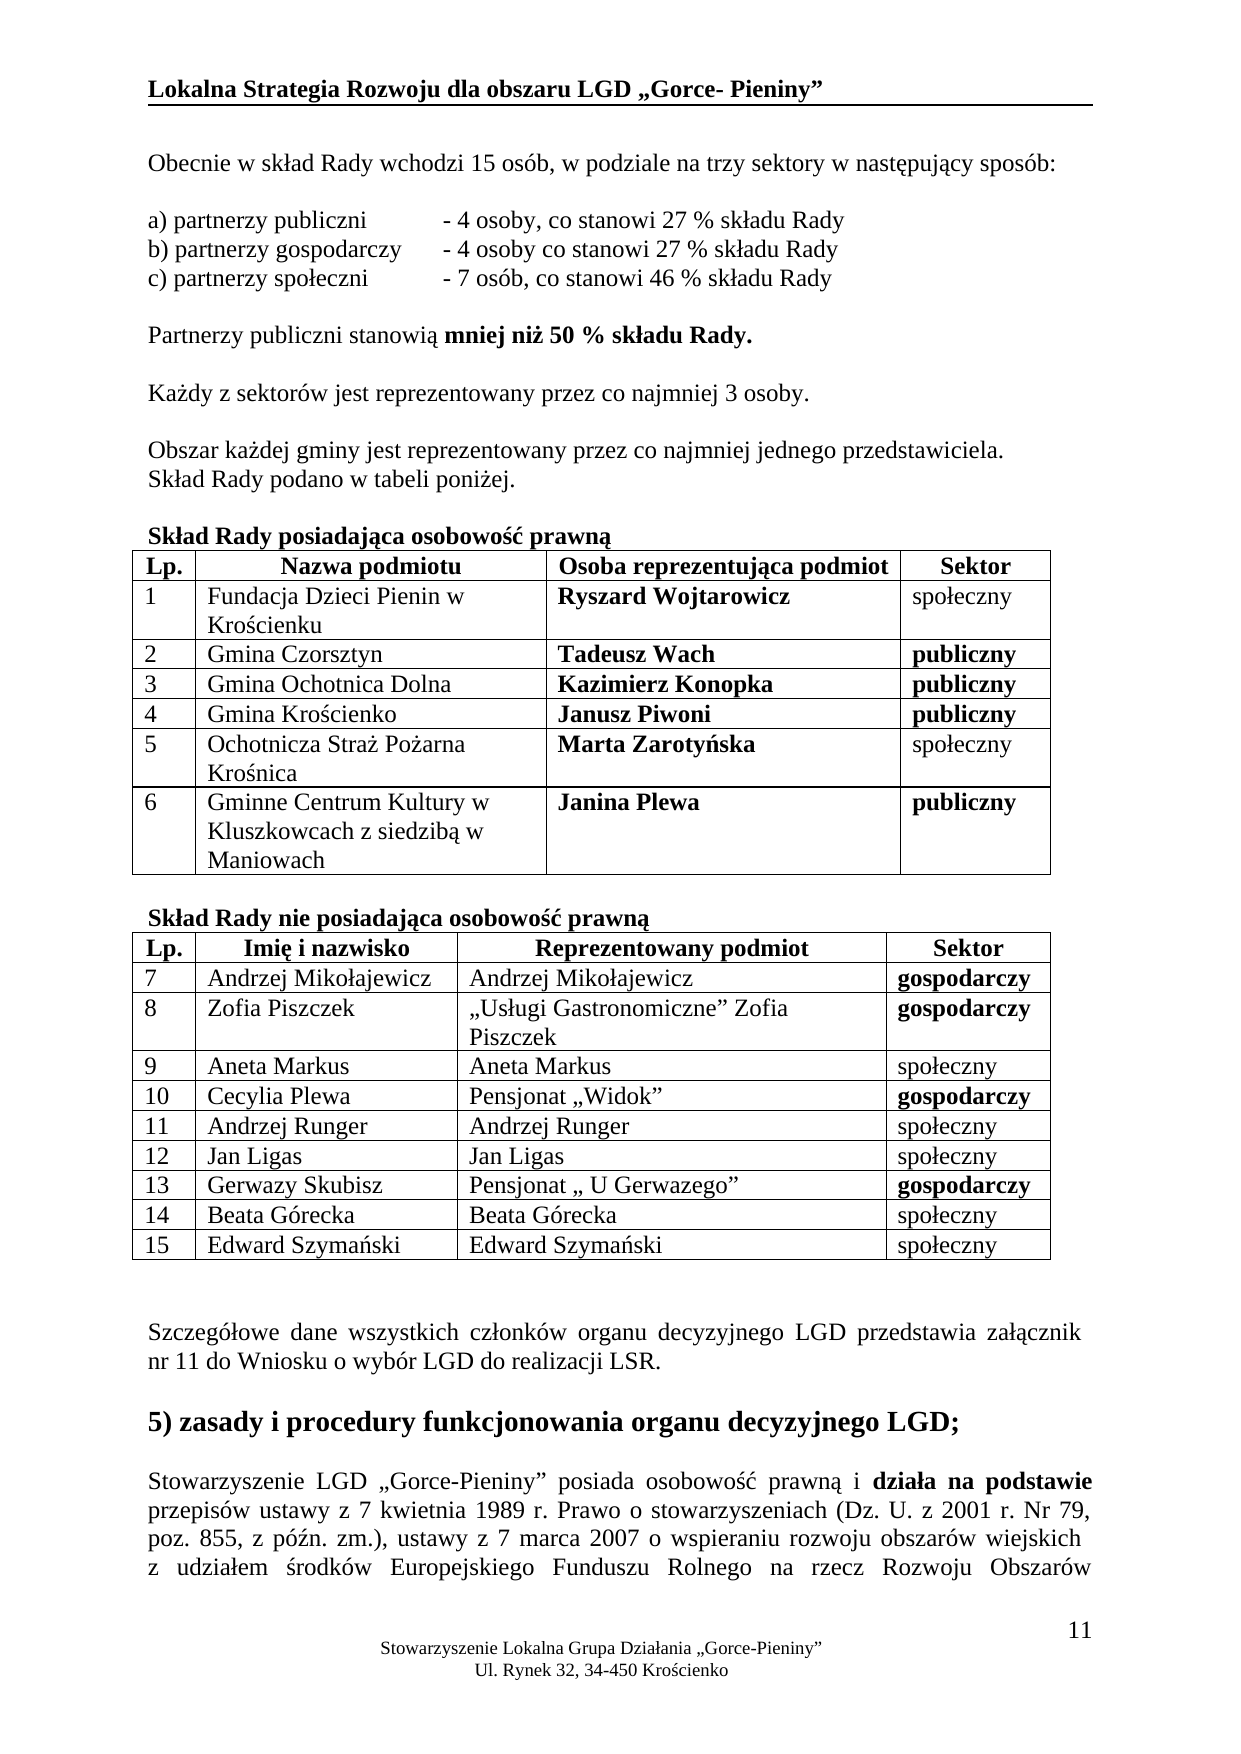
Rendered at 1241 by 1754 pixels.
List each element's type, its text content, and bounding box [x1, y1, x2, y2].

text Obecnie w skład Rady wchodzi 15 osób, w podziale na trzy sektory w następujący sposób: [148, 148, 1093, 176]
table_cell Tadeusz Wach [547, 640, 900, 668]
table_cell gospodarczy [887, 1081, 1050, 1110]
table_cell Jan Ligas [458, 1141, 886, 1169]
text Skład Rady podano w tabeli poniżej. [148, 464, 1093, 493]
subtitle Skład Rady posiadająca osobowość prawną [148, 521, 1093, 550]
table_cell 1 [133, 581, 195, 638]
text a) partnerzy publiczni - 4 osoby, co stanowi 27 % składu Rady [148, 205, 1093, 234]
table_cell 4 [133, 699, 195, 728]
table_cell Ochotnicza Straż Pożarna Krośnica [196, 729, 546, 786]
table_cell Fundacja Dzieci Pienin w Krościenku [196, 581, 546, 638]
subtitle 5) zasady i procedury funkcjonowania organu decyzyjnego LGD; [148, 1404, 1093, 1437]
table_cell Andrzej Mikołajewicz [196, 963, 457, 992]
table_cell społeczny [901, 581, 1050, 638]
table_cell Gerwazy Skubisz [196, 1171, 457, 1199]
table_cell Janusz Piwoni [547, 699, 900, 728]
table_cell Andrzej Mikołajewicz [458, 963, 886, 992]
table_cell 8 [133, 993, 195, 1050]
table_header Sektor [901, 551, 1050, 580]
table_cell Aneta Markus [458, 1051, 886, 1080]
table_cell 11 [133, 1111, 195, 1140]
table_cell Pensjonat „ U Gerwazego” [458, 1171, 886, 1199]
table_cell Edward Szymański [196, 1230, 457, 1259]
table_cell publiczny [901, 669, 1050, 698]
table_cell 14 [133, 1200, 195, 1229]
table_cell 3 [133, 669, 195, 698]
text Każdy z sektorów jest reprezentowany przez co najmniej 3 osoby. [148, 378, 1093, 406]
table_cell Kazimierz Konopka [547, 669, 900, 698]
table_cell Pensjonat „Widok” [458, 1081, 886, 1110]
table_cell 5 [133, 729, 195, 786]
table_cell Marta Zarotyńska [547, 729, 900, 786]
table_cell publiczny [901, 640, 1050, 668]
table_cell Zofia Piszczek [196, 993, 457, 1050]
table_cell Beata Górecka [196, 1200, 457, 1229]
table_cell Gmina Czorsztyn [196, 640, 546, 668]
table_cell społeczny [887, 1230, 1050, 1259]
table_cell Gmina Ochotnica Dolna [196, 669, 546, 698]
table_cell 12 [133, 1141, 195, 1169]
table_cell społeczny [887, 1141, 1050, 1169]
table_cell Andrzej Runger [196, 1111, 457, 1140]
text c) partnerzy społeczni - 7 osób, co stanowi 46 % składu Rady [148, 263, 1093, 291]
subtitle Skład Rady nie posiadająca osobowość prawną [148, 903, 1093, 932]
table_cell gospodarczy [887, 1171, 1050, 1199]
table_cell gospodarczy [887, 993, 1050, 1050]
table_header Osoba reprezentująca podmiot [547, 551, 900, 580]
table_cell Beata Górecka [458, 1200, 886, 1229]
table_header Imię i nazwisko [196, 933, 457, 962]
table_cell 13 [133, 1171, 195, 1199]
table_header Lp. [133, 933, 195, 962]
table_header Nazwa podmiotu [196, 551, 546, 580]
text b) partnerzy gospodarczy - 4 osoby co stanowi 27 % składu Rady [148, 234, 1093, 263]
table_header Lp. [133, 551, 195, 580]
table_header Reprezentowany podmiot [458, 933, 886, 962]
table_cell społeczny [887, 1051, 1050, 1080]
table_cell Cecylia Plewa [196, 1081, 457, 1110]
table_cell publiczny [901, 699, 1050, 728]
table_cell społeczny [887, 1111, 1050, 1140]
table_cell 6 [133, 788, 195, 874]
table_cell 2 [133, 640, 195, 668]
table_cell Ryszard Wojtarowicz [547, 581, 900, 638]
table_cell Edward Szymański [458, 1230, 886, 1259]
table_cell Gmina Krościenko [196, 699, 546, 728]
text Szczegółowe dane wszystkich członków organu decyzyjnego LGD przedstawia załącznik nr 11 do Wniosku o wybór LGD do realizacji LSR. [148, 1317, 1093, 1375]
table_cell 7 [133, 963, 195, 992]
table_cell 9 [133, 1051, 195, 1080]
table_cell społeczny [887, 1200, 1050, 1229]
table_cell „Usługi Gastronomiczne” Zofia Piszczek [458, 993, 886, 1050]
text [148, 1466, 1093, 1581]
table_cell gospodarczy [887, 963, 1050, 992]
table_cell Janina Plewa [547, 788, 900, 874]
table_cell Aneta Markus [196, 1051, 457, 1080]
table_cell 15 [133, 1230, 195, 1259]
text Partnerzy publiczni stanowią mniej niż 50 % składu Rady. [148, 320, 1093, 349]
table_cell Andrzej Runger [458, 1111, 886, 1140]
table_cell Gminne Centrum Kultury w Kluszkowcach z siedzibą w Maniowach [196, 788, 546, 874]
table_cell społeczny [901, 729, 1050, 786]
text Obszar każdej gminy jest reprezentowany przez co najmniej jednego przedstawiciela. [148, 435, 1093, 464]
table_cell 10 [133, 1081, 195, 1110]
table_cell publiczny [901, 788, 1050, 874]
table_cell Jan Ligas [196, 1141, 457, 1169]
table_header Sektor [887, 933, 1050, 962]
